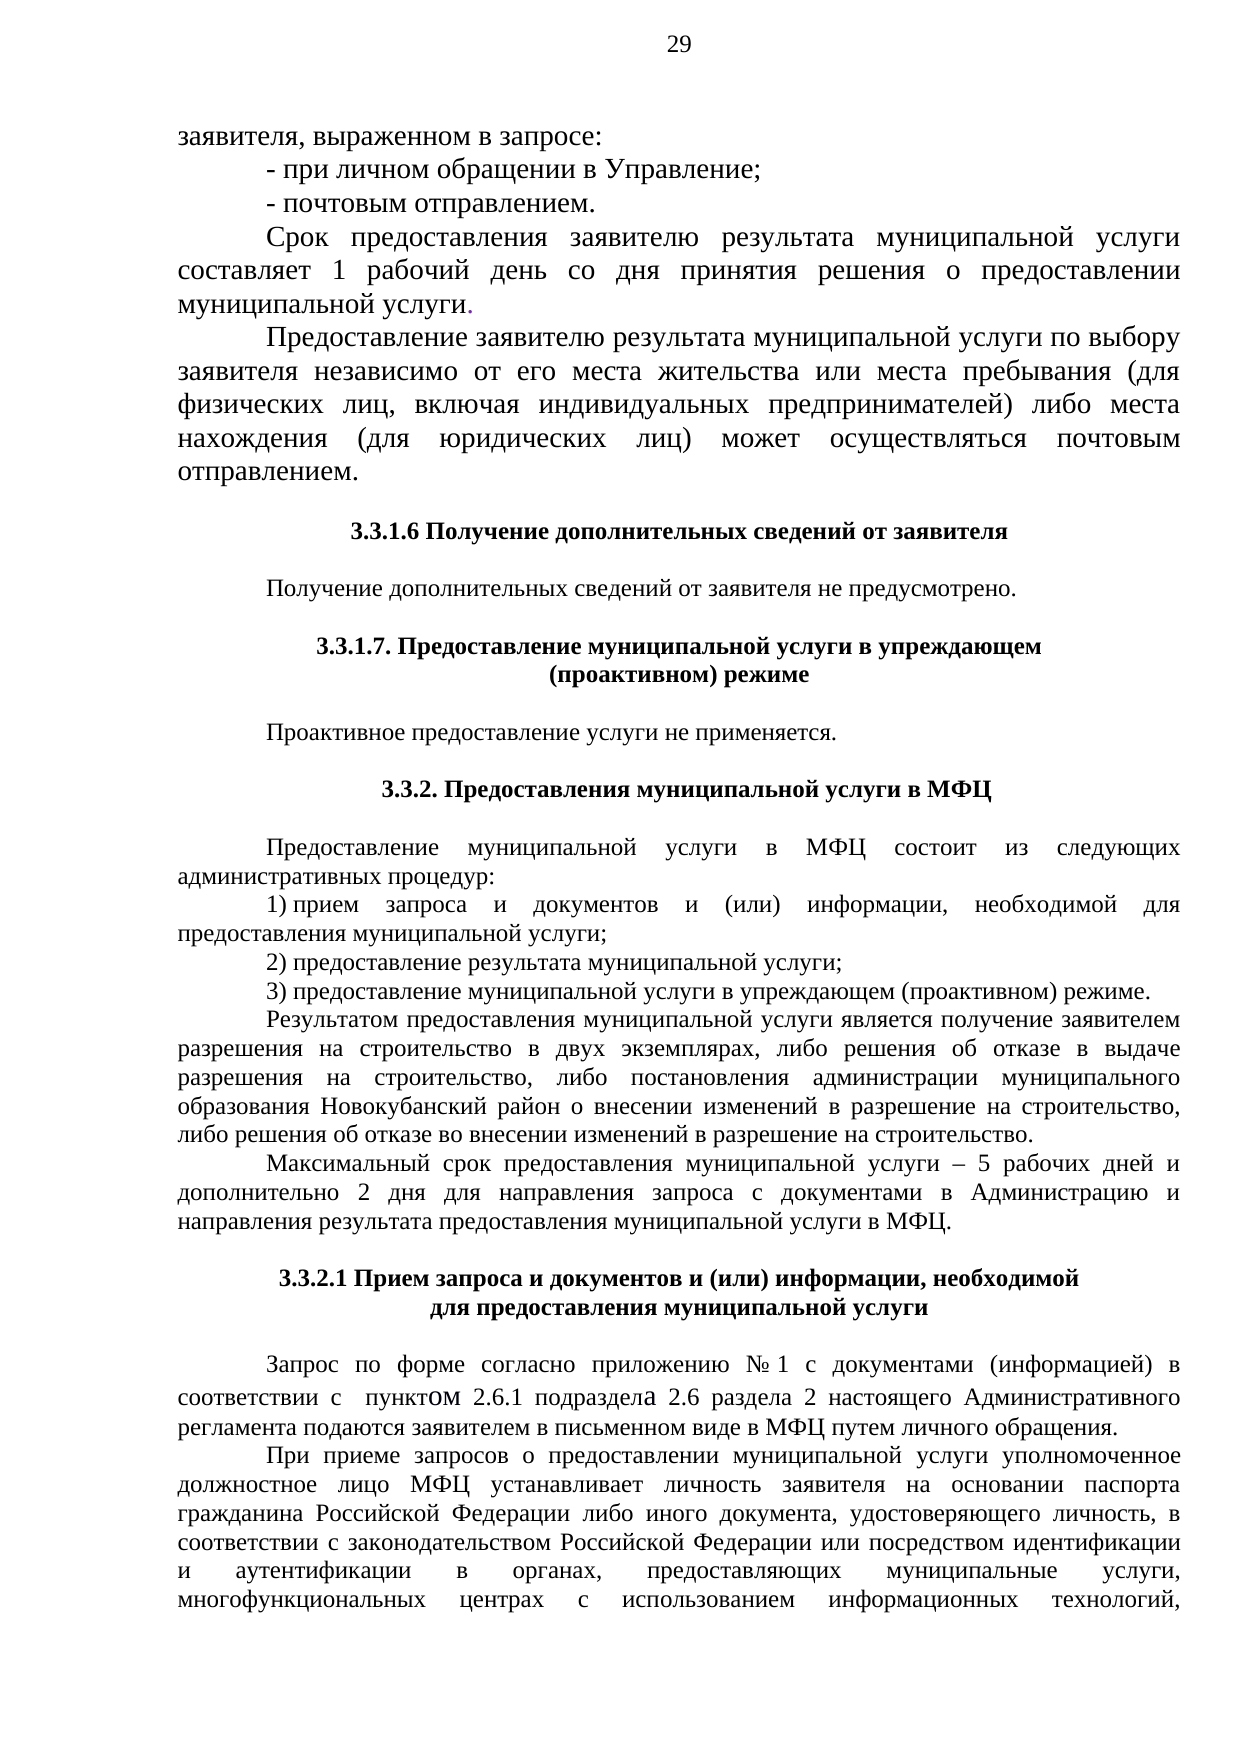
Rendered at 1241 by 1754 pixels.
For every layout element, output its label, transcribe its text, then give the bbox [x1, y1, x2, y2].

list - при личном обращении в Управление; [177, 152, 1181, 185]
text 3) предоставление муниципальной услуги в упреждающем (проактивном) режиме. [177, 976, 1181, 1004]
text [177, 1441, 1181, 1613]
text Запрос по форме согласно приложению № 1 с документами (информацией) в соответствии с пунктом 2.6.1 подраздела 2.6 раздела 2 настоящего Административного регламента подаются заявителем в письменном виде в МФЦ путем личного обращения. [177, 1349, 1181, 1441]
list Предоставление заявителю результата муниципальной услуги по выбору заявителя независимо от его места жительства или места пребывания (для физических лиц, включая индивидуальных предпринимателей) либо места нахождения (для юридических лиц) может осуществляться почтовым отправлением. [177, 319, 1181, 487]
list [177, 118, 1181, 152]
text Предоставление муниципальной услуги в МФЦ состоит из следующих административных процедур: [177, 832, 1181, 889]
list - почтовым отправлением. [177, 185, 1181, 219]
text 3.3.1.6 Получение дополнительных сведений от заявителя [177, 516, 1181, 544]
text 3.3.2. Предоставления муниципальной услуги в МФЦ [192, 774, 1181, 803]
text Получение дополнительных сведений от заявителя не предусмотрено. [177, 573, 1181, 602]
text 1) прием запроса и документов и (или) информации, необходимой для предоставления муниципальной услуги; [177, 889, 1181, 947]
text 2) предоставление результата муниципальной услуги; [177, 947, 1181, 976]
text Максимальный срок предоставления муниципальной услуги – 5 рабочих дней и дополнительно 2 дня для направления запроса с документами в Администрацию и направления результата предоставления муниципальной услуги в МФЦ. [177, 1148, 1181, 1234]
text 3.3.1.7. Предоставление муниципальной услуги в упреждающем [177, 631, 1181, 659]
text Результатом предоставления муниципальной услуги является получение заявителем разрешения на строительство в двух экземплярах, либо решения об отказе в выдаче разрешения на строительство, либо постановления администрации муниципального образования Новокубанский район о внесении изменений в разрешение на строительство, либо решения об отказе во внесении изменений в разрешение на строительство. [177, 1004, 1181, 1148]
list Срок предоставления заявителю результата муниципальной услуги составляет 1 рабочий день со дня принятия решения о предоставлении муниципальной услуги. [177, 219, 1181, 319]
text 3.3.2.1 Прием запроса и документов и (или) информации, необходимой [177, 1263, 1181, 1292]
text (проактивном) режиме [177, 659, 1181, 688]
text для предоставления муниципальной услуги [177, 1292, 1181, 1321]
text Проактивное предоставление услуги не применяется. [177, 717, 1181, 746]
